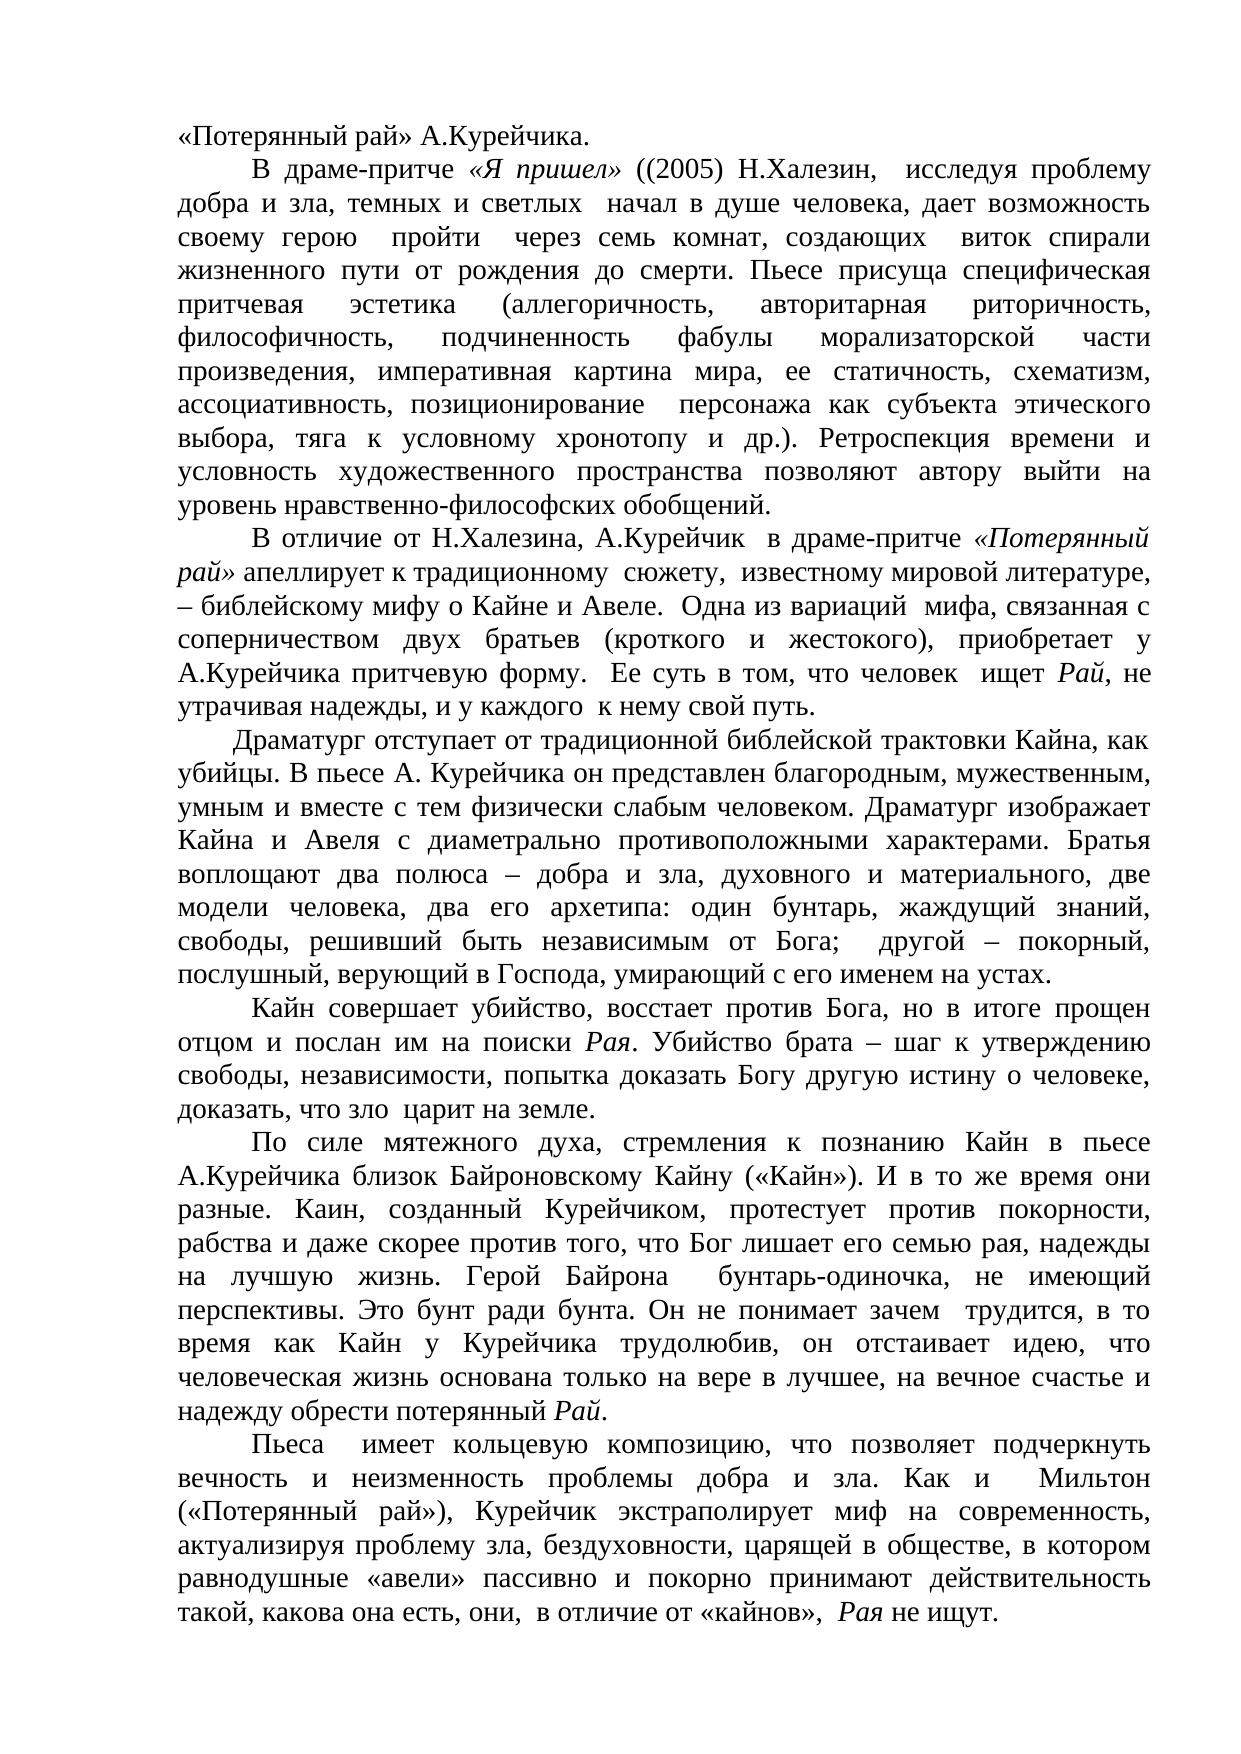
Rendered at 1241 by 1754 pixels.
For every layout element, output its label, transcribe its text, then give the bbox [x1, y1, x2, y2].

text В отличие от Н.Халезина, А.Курейчик в драме-притче «Потерянный рай» апеллирует к традиционному сюжету, известному мировой литературе, – библейскому мифу о Кайне и Авеле. Одна из вариаций мифа, связанная с соперничеством двух братьев (кроткого и жестокого), приобретает у А.Курейчика притчевую форму. Ее суть в том, что человек ищет Рай, не утрачивая надежды, и у каждого к нему свой путь. [177, 521, 1152, 722]
text По силе мятежного духа, стремления к познанию Кайн в пьесе А.Курейчика близок Байроновскому Кайну («Кайн»). И в то же время они разные. Каин, созданный Курейчиком, протестует против покорности, рабства и даже скорее против того, что Бог лишает его семью рая, надежды на лучшую жизнь. Герой Байрона бунтарь-одиночка, не имеющий перспективы. Это бунт ради бунта. Он не понимает зачем трудится, в то время как Кайн у Курейчика трудолюбив, он отстаивает идею, что человеческая жизнь основана только на вере в лучшее, на вечное счастье и надежду обрести потерянный Рай. [177, 1124, 1152, 1426]
text Кайн совершает убийство, восстает против Бога, но в итоге прощен отцом и послан им на поиски Рая. Убийство брата – шаг к утверждению свободы, независимости, попытка доказать Богу другую истину о человеке, доказать, что зло царит на земле. [177, 990, 1152, 1124]
text В драме-притче «Я пришел» ((2005) Н.Халезин, исследуя проблему добра и зла, темных и светлых начал в душе человека, дает возможность своему герою пройти через семь комнат, создающих виток спирали жизненного пути от рождения до смерти. Пьесе присуща специфическая притчевая эстетика (аллегоричность, авторитарная риторичность, философичность, подчиненность фабулы морализаторской части произведения, императивная картина мира, ее статичность, схематизм, ассоциативность, позиционирование персонажа как субъекта этического выбора, тяга к условному хронотопу и др.). Ретроспекция времени и условность художественного пространства позволяют автору выйти на уровень нравственно-философских обобщений. [177, 152, 1152, 521]
text Драматург отступает от традиционной библейской трактовки Кайна, как убийцы. В пьесе А. Курейчика он представлен благородным, мужественным, умным и вместе с тем физически слабым человеком. Драматург изображает Кайна и Авеля с диаметрально противоположными характерами. Братья воплощают два полюса – добра и зла, духовного и материального, две модели человека, два его архетипа: один бунтарь, жаждущий знаний, свободы, решивший быть независимым от Бога; другой – покорный, послушный, верующий в Господа, умирающий с его именем на устах. [103, 722, 1152, 990]
text Пьеса имеет кольцевую композицию, что позволяет подчеркнуть вечность и неизменность проблемы добра и зла. Как и Мильтон («Потерянный рай»), Курейчик экстраполирует миф на современность, актуализируя проблему зла, бездуховности, царящей в обществе, в котором равнодушные «авели» пассивно и покорно принимают действительность такой, какова она есть, они, в отличие от «кайнов», Рая не ищут. [177, 1426, 1152, 1627]
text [177, 118, 1152, 152]
